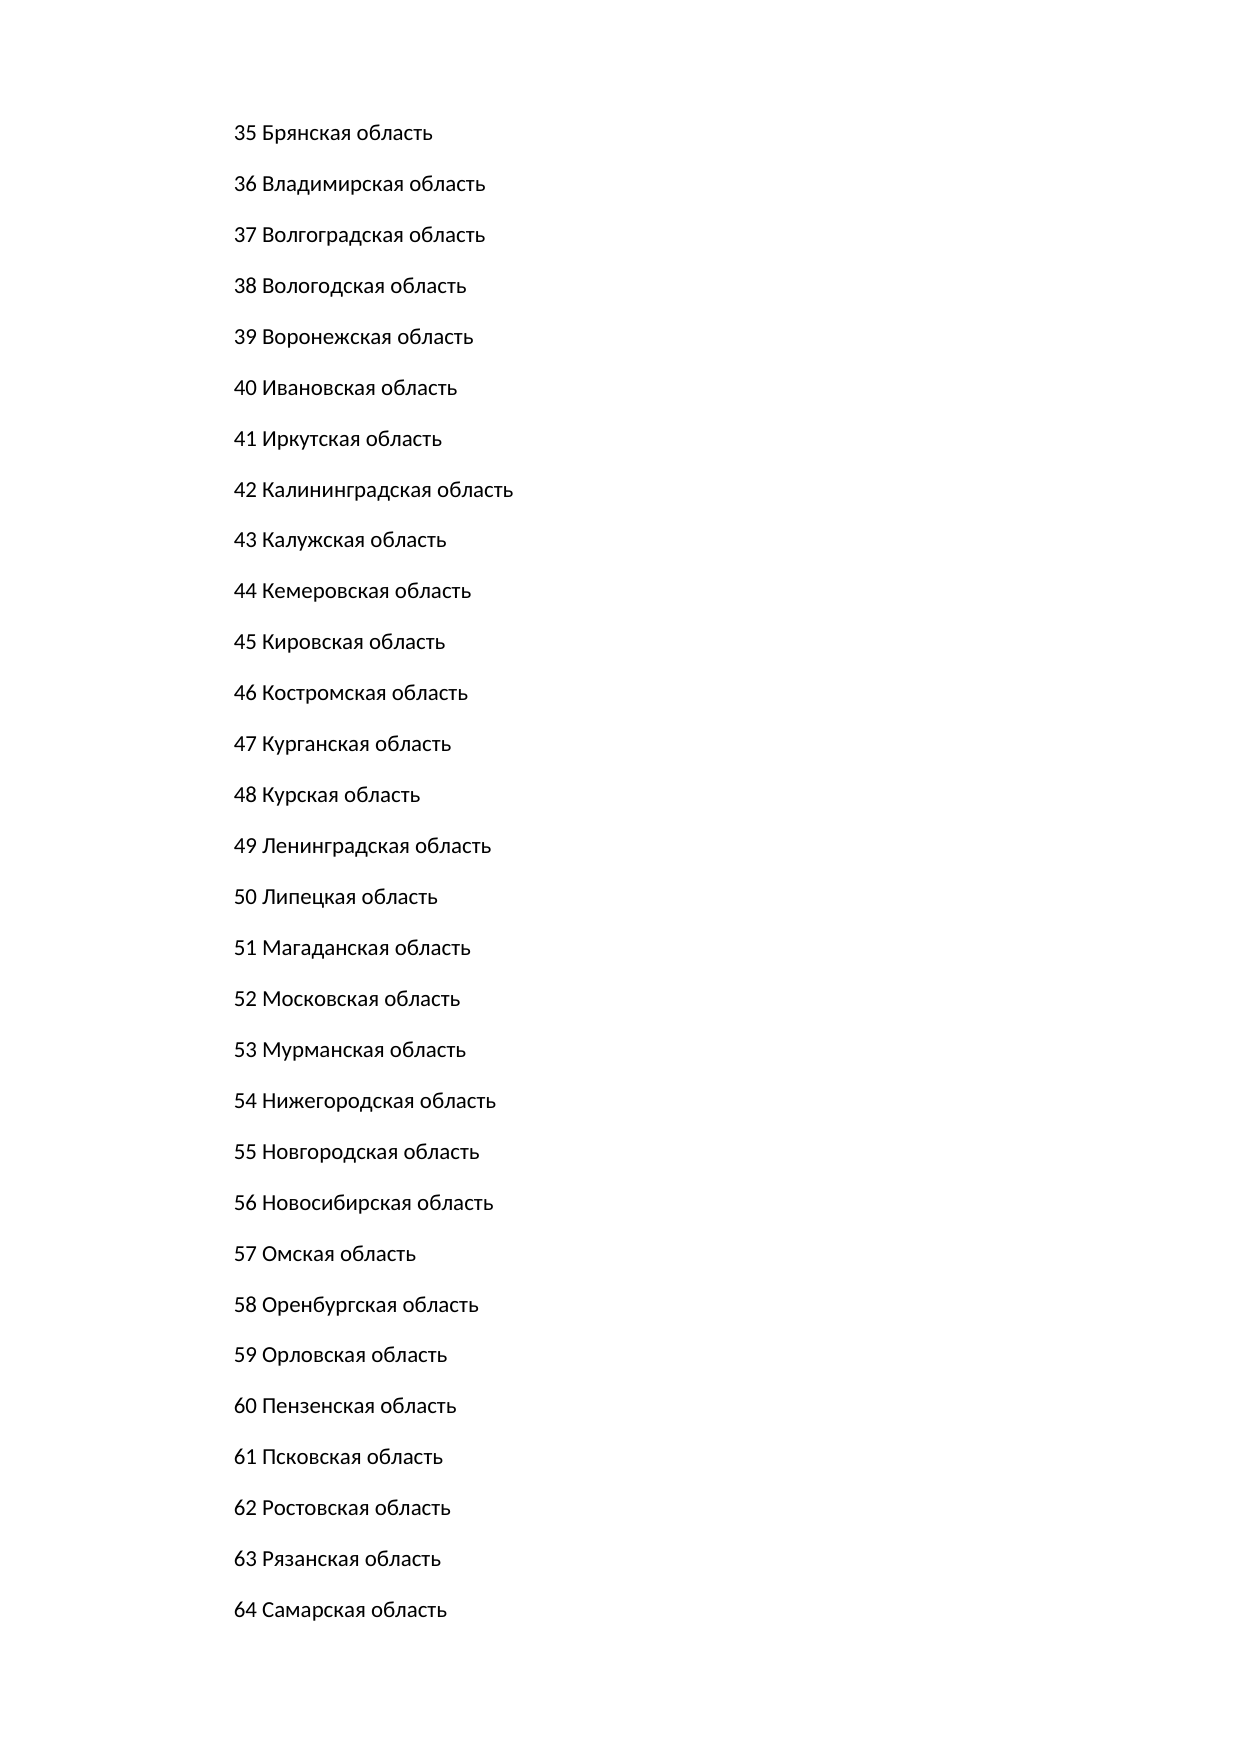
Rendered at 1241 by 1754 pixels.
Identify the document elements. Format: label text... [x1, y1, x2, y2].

text 52 Московская область [177, 984, 1152, 1012]
text 55 Новгородская область [177, 1137, 1152, 1165]
text 50 Липецкая область [177, 882, 1152, 910]
text 41 Иркутская область [177, 424, 1152, 452]
text 36 Владимирская область [177, 169, 1152, 197]
text 47 Курганская область [177, 729, 1152, 757]
text 49 Ленинградская область [177, 831, 1152, 859]
text 57 Омская область [177, 1239, 1152, 1267]
text 54 Нижегородская область [177, 1086, 1152, 1114]
text 58 Оренбургская область [177, 1290, 1152, 1318]
text 42 Калининградская область [177, 475, 1152, 503]
text 39 Воронежская область [177, 322, 1152, 350]
text 40 Ивановская область [177, 373, 1152, 401]
text 44 Кемеровская область [177, 577, 1152, 604]
text 63 Рязанская область [177, 1544, 1152, 1572]
text 64 Самарская область [177, 1595, 1152, 1623]
text 38 Вологодская область [177, 271, 1152, 299]
text 59 Орловская область [177, 1341, 1152, 1369]
text 45 Кировская область [177, 627, 1152, 656]
text 51 Магаданская область [177, 933, 1152, 961]
text 37 Волгоградская область [177, 220, 1152, 248]
text 46 Костромская область [177, 678, 1152, 706]
text 62 Ростовская область [177, 1493, 1152, 1521]
text 60 Пензенская область [177, 1392, 1152, 1419]
text 61 Псковская область [177, 1442, 1152, 1471]
text 43 Калужская область [177, 526, 1152, 554]
text 53 Мурманская область [177, 1035, 1152, 1063]
text 56 Новосибирская область [177, 1188, 1152, 1216]
text 48 Курская область [177, 780, 1152, 808]
text 35 Брянская область [177, 118, 1152, 146]
